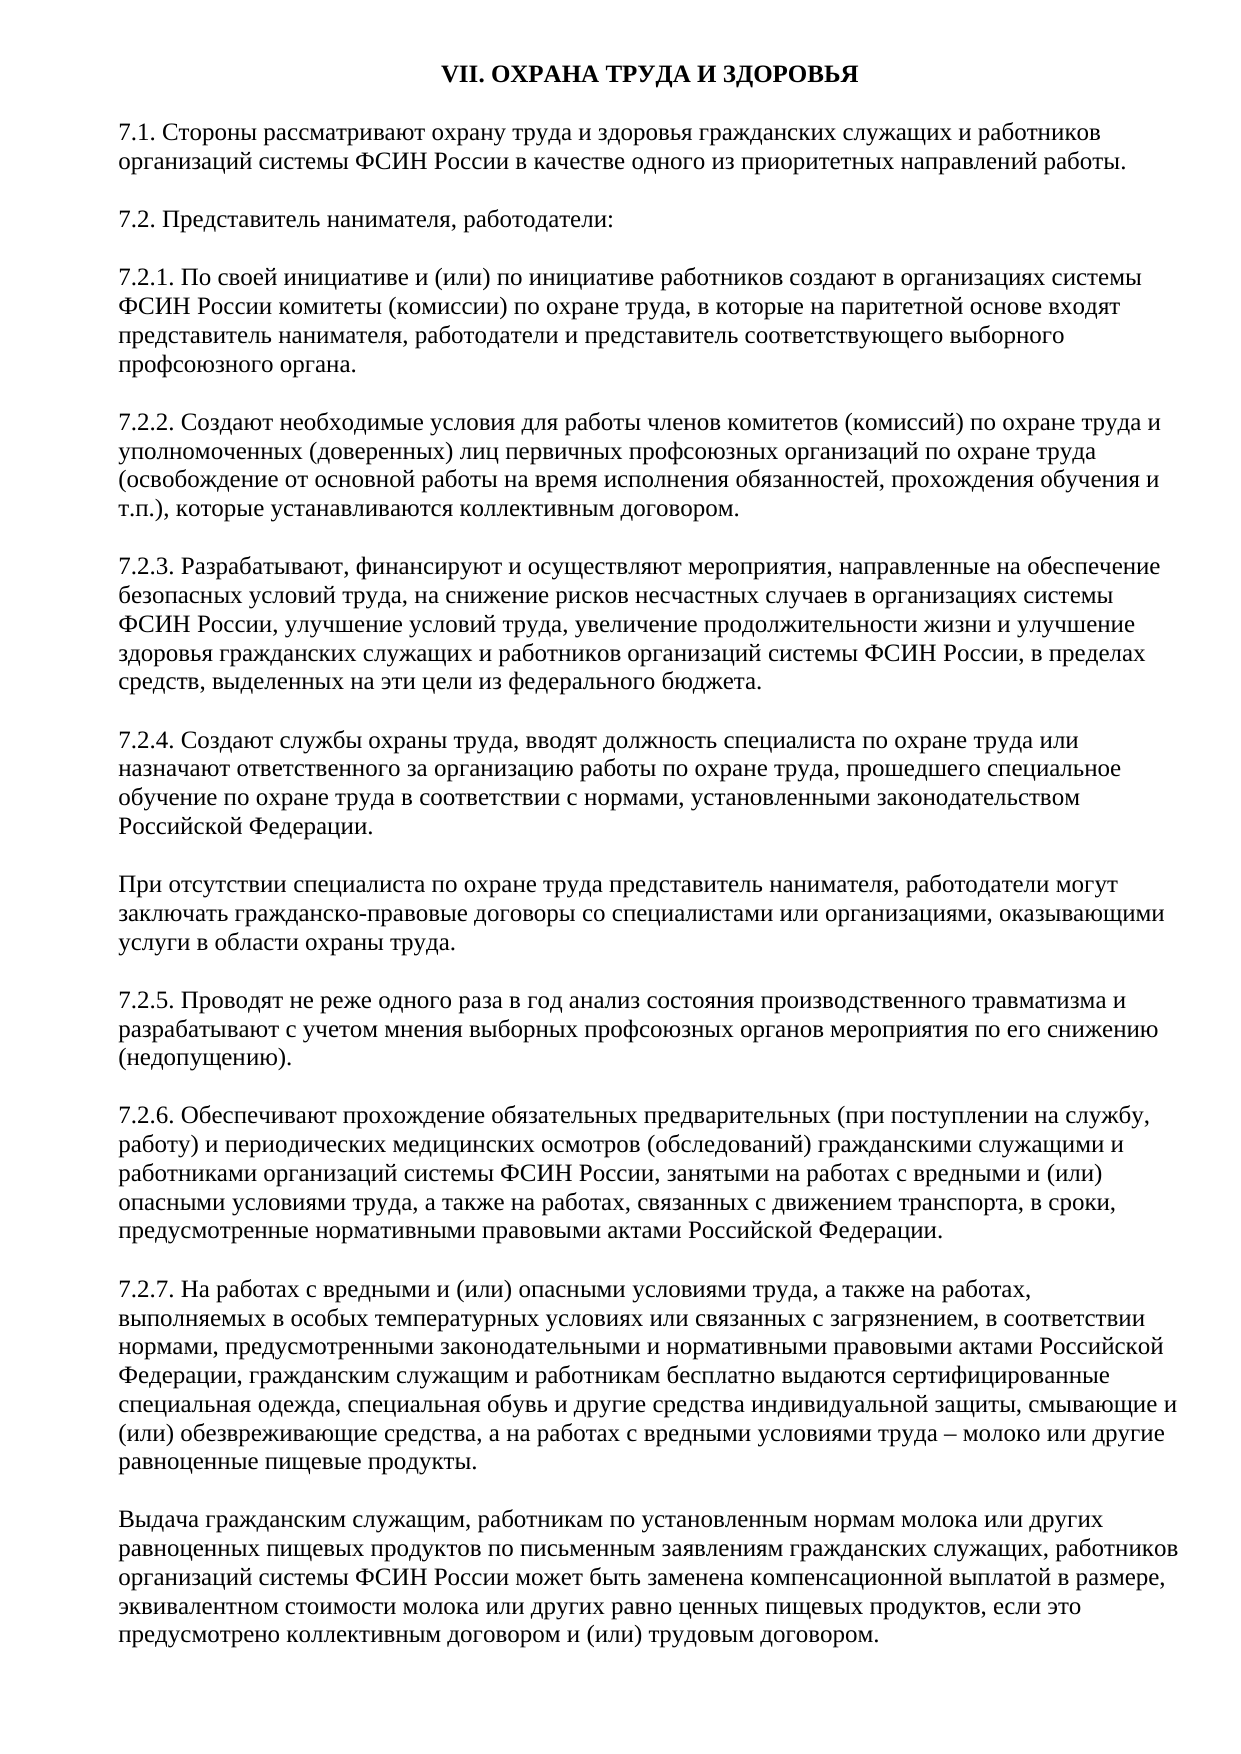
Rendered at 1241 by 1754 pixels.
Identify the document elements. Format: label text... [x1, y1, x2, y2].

text 7.2.4. Создают службы охраны труда, вводят должность специалиста по охране труда или назначают ответственного за организацию работы по охране труда, прошедшего специальное обучение по охране труда в соответствии с нормами, установленными законодательством Российской Федерации. [118, 725, 1181, 840]
text 7.2.5. Проводят не реже одного раза в год анализ состояния производственного травматизма и разрабатывают с учетом мнения выборных профсоюзных органов мероприятия по его снижению (недопущению). [118, 985, 1181, 1071]
text 7.2. Представитель нанимателя, работодатели: [118, 204, 1181, 233]
text При отсутствии специалиста по охране труда представитель нанимателя, работодатели могут заключать гражданско-правовые договоры со специалистами или организациями, оказывающими услуги в области охраны труда. [118, 869, 1181, 955]
text VII. ОХРАНА ТРУДА И ЗДОРОВЬЯ [118, 59, 1181, 88]
text 7.1. Стороны рассматривают охрану труда и здоровья гражданских служащих и работников организаций системы ФСИН России в качестве одного из приоритетных направлений работы. [118, 117, 1181, 175]
text 7.2.7. На работах с вредными и (или) опасными условиями труда, а также на работах, выполняемых в особых температурных условиях или связанных с загрязнением, в соответствии нормами, предусмотренными законодательными и нормативными правовыми актами Российской Федерации, гражданским служащим и работникам бесплатно выдаются сертифицированные специальная одежда, специальная обувь и другие средства индивидуальной защиты, смывающие и (или) обезвреживающие средства, а на работах с вредными условиями труда – молоко или другие равноценные пищевые продукты. [118, 1274, 1181, 1475]
text 7.2.1. По своей инициативе и (или) по инициативе работников создают в организациях системы ФСИН России комитеты (комиссии) по охране труда, в которые на паритетной основе входят представитель нанимателя, работодатели и представитель соответствующего выборного профсоюзного органа. [118, 262, 1181, 377]
text 7.2.2. Создают необходимые условия для работы членов комитетов (комиссий) по охране труда и уполномоченных (доверенных) лиц первичных профсоюзных организаций по охране труда (освобождение от основной работы на время исполнения обязанностей, прохождения обучения и т.п.), которые устанавливаются коллективным договором. [118, 407, 1181, 522]
text 7.2.3. Разрабатывают, финансируют и осуществляют мероприятия, направленные на обеспечение безопасных условий труда, на снижение рисков несчастных случаев в организациях системы ФСИН России, улучшение условий труда, увеличение продолжительности жизни и улучшение здоровья гражданских служащих и работников организаций системы ФСИН России, в пределах средств, выделенных на эти цели из федерального бюджета. [118, 551, 1181, 695]
text 7.2.6. Обеспечивают прохождение обязательных предварительных (при поступлении на службу, работу) и периодических медицинских осмотров (обследований) гражданскими служащими и работниками организаций системы ФСИН России, занятыми на работах с вредными и (или) опасными условиями труда, а также на работах, связанных с движением транспорта, в сроки, предусмотренные нормативными правовыми актами Российской Федерации. [118, 1101, 1181, 1244]
text Выдача гражданским служащим, работникам по установленным нормам молока или других равноценных пищевых продуктов по письменным заявлениям гражданских служащих, работников организаций системы ФСИН России может быть заменена компенсационной выплатой в размере, эквивалентном стоимости молока или других равно ценных пищевых продуктов, если это предусмотрено коллективным договором и (или) трудовым договором. [118, 1504, 1181, 1648]
